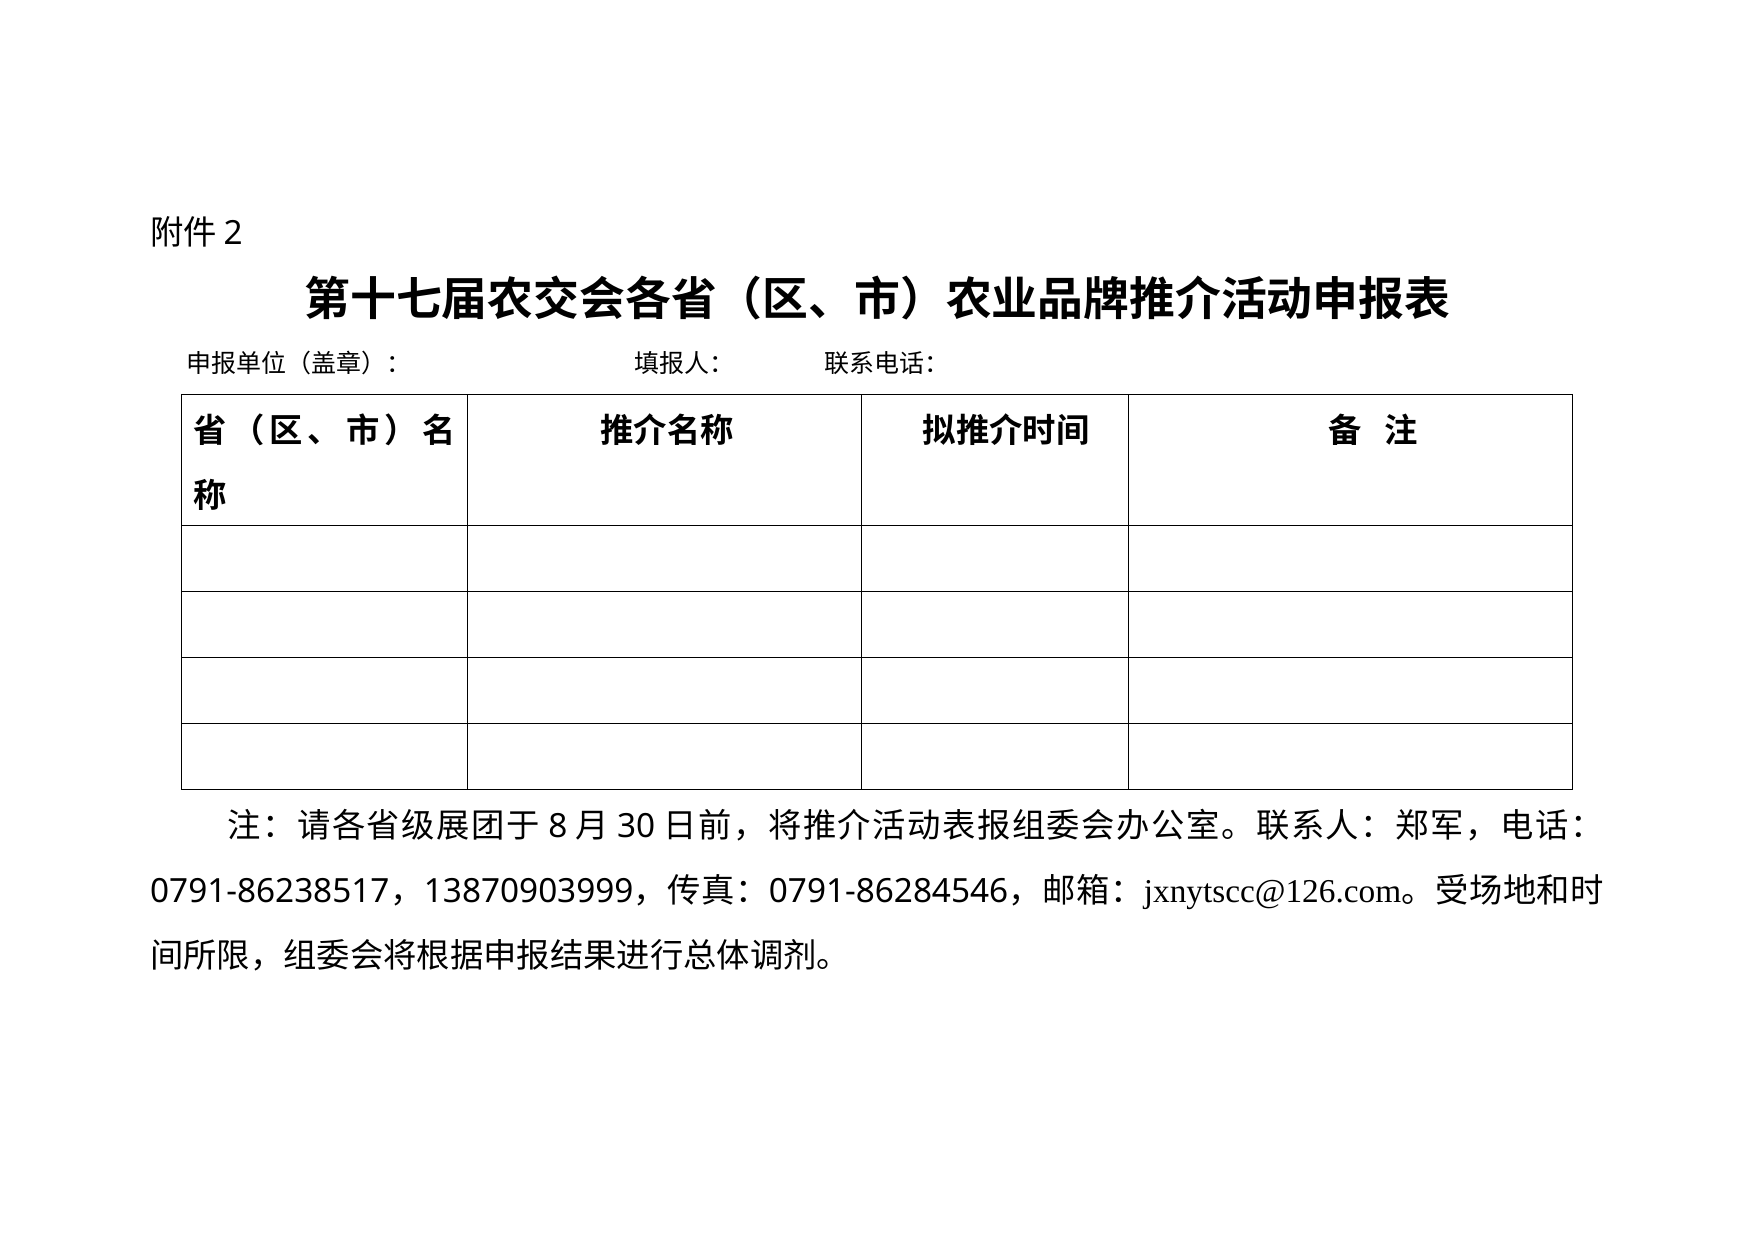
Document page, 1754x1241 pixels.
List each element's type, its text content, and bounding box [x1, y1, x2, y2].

table_cell [182, 592, 467, 657]
table_cell [1129, 724, 1572, 789]
table_header 申报单位（盖章）： 填报人： 联系电话： [150, 329, 1604, 394]
table_cell [468, 724, 861, 789]
table_cell [862, 724, 1128, 789]
table_cell [862, 592, 1128, 657]
table_cell [468, 526, 861, 591]
table_cell [182, 724, 467, 789]
table_cell [468, 592, 861, 657]
table_header 备 注 [1129, 395, 1572, 525]
table_cell [468, 658, 861, 723]
table_header 推介名称 [468, 395, 861, 525]
table_header 拟推介时间 [862, 395, 1128, 525]
table_cell [1129, 526, 1572, 591]
table_cell [862, 526, 1128, 591]
table_cell [182, 658, 467, 723]
table_cell [1129, 592, 1572, 657]
table_cell [862, 658, 1128, 723]
table_cell [182, 526, 467, 591]
text 第十七届农交会各省（区、市）农业品牌推介活动申报表 [150, 263, 1604, 329]
table_header 省（区、市）名称 [182, 395, 467, 525]
text 附件2 [150, 198, 1604, 263]
text 注：请各省级展团于，将推介活动表报组委会办公室。联系人：郑军，电话：0791-86238517，13870903999，传真：0791-86284546，邮箱：jxnytscc@126.com。受场地和时间所限，组委会将根据申报结果进行总体调剂。 [150, 790, 1604, 985]
table_cell [1129, 658, 1572, 723]
